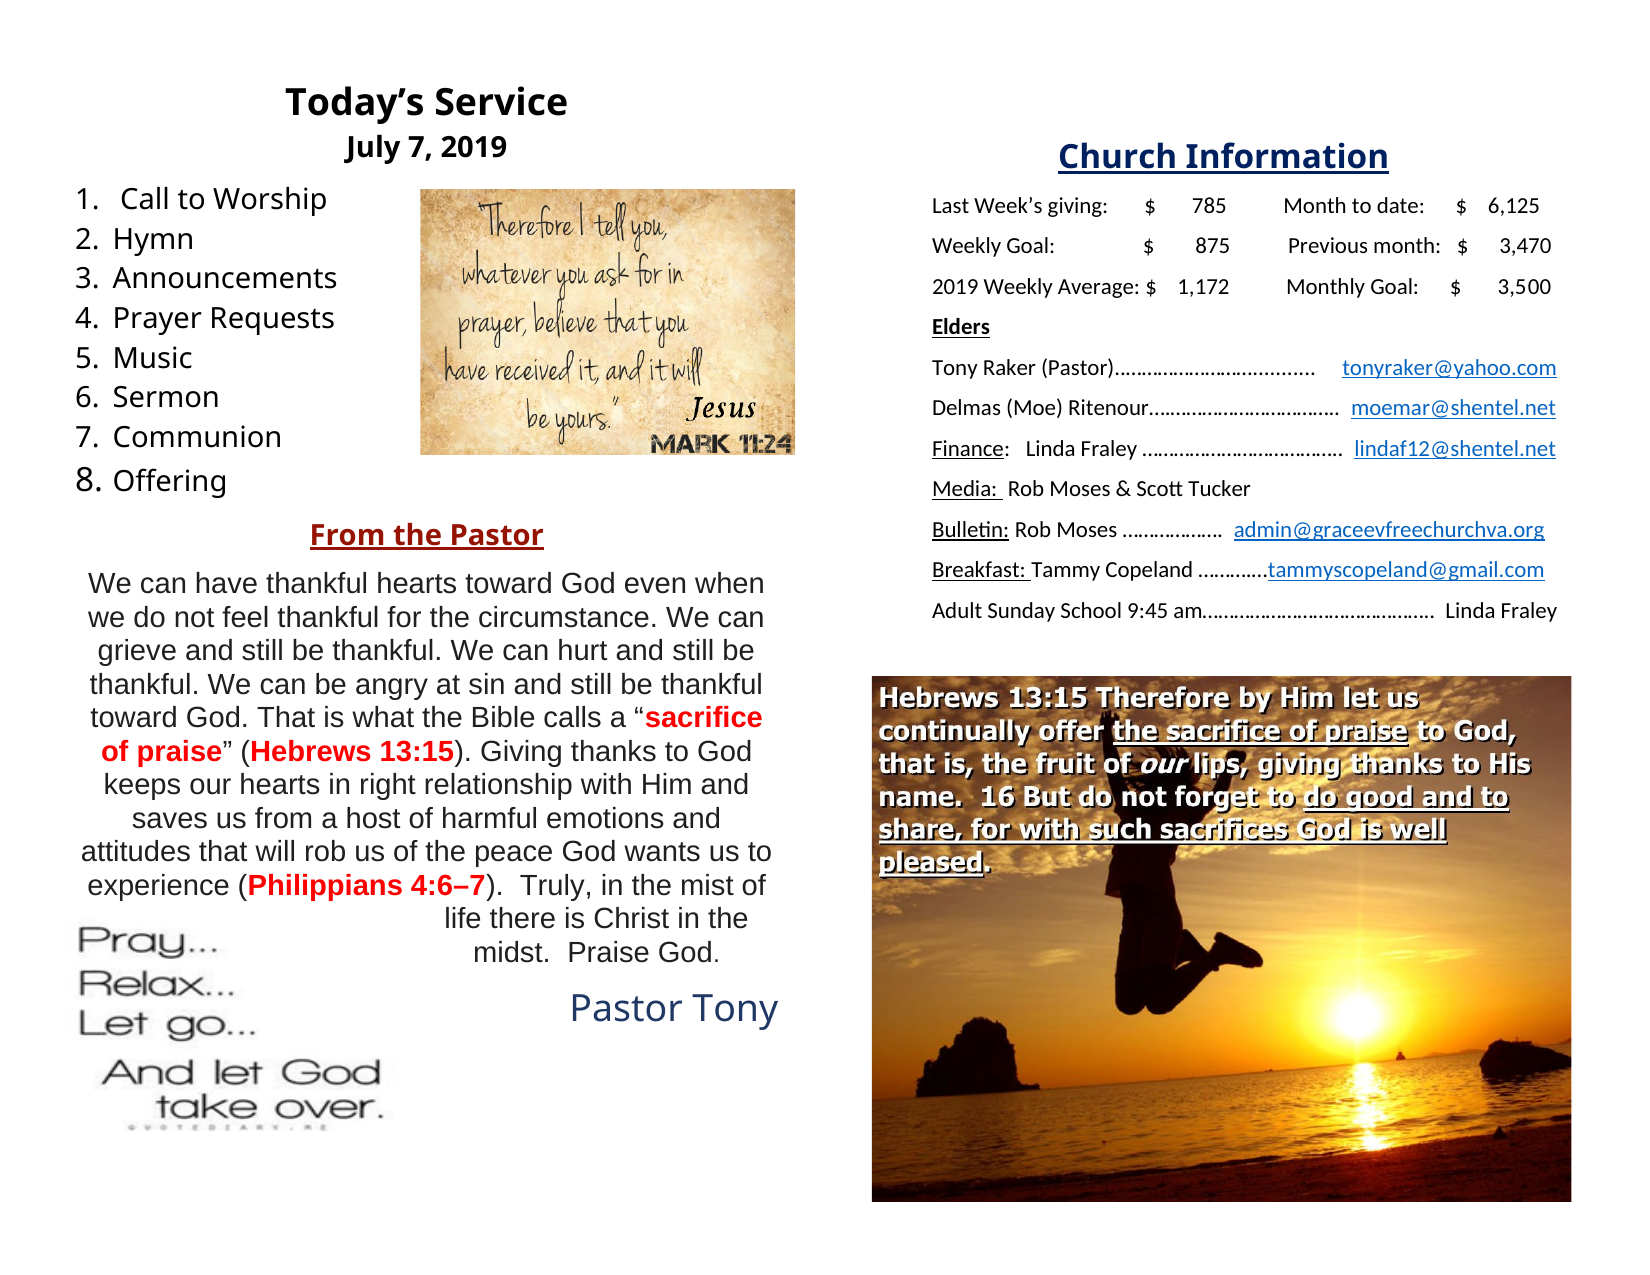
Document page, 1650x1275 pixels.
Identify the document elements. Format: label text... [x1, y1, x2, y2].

text July 7, 2019 [75, 126, 778, 166]
picture [420, 189, 795, 455]
list Call to Worship [75, 178, 778, 218]
text Pastor Tony [396, 981, 778, 1032]
text Tony Raker (Pastor)..……………………........... tonyraker@yahoo.com [932, 353, 1575, 381]
text Last Week’s giving: $ 785 Month to date: $ 6,125 [932, 191, 1575, 219]
list Offering [75, 456, 778, 501]
list Announcements [75, 258, 420, 297]
picture [871, 676, 1571, 1202]
text Delmas (Moe) Ritenour….………………………….. moemar@shentel.net [932, 393, 1575, 421]
text Church Information [872, 133, 1575, 178]
list Communion [75, 416, 778, 456]
text Breakfast: Tammy Copeland ……….…tammyscopeland@gmail.com [932, 556, 1575, 583]
list Music [75, 337, 420, 377]
text We can have thankful hearts toward God even when we do not feel thankful for the circumstance. We can grieve and still be thankful. We can hurt and still be thankful. We can be angry at sin and still be thankful toward God. That is what the Bible calls a “sacrifice of praise” (Hebrews 13:15). Giving thanks to God keeps our hearts in right relationship with Him and saves us from a host of harmful emotions and attitudes that will rob us of the peace God wants us to experience (Philippians 4:6–7). Truly, in the mist of life there is Christ in the midst. Praise God. [75, 566, 778, 969]
text Elders [932, 312, 1575, 340]
list Hymn [75, 218, 420, 258]
text Weekly Goal: $ 875 Previous month: $ 3,470 [872, 231, 1575, 259]
text Bulletin: Rob Moses ………………. admin@graceevfreechurchva.org [932, 515, 1575, 543]
list Sermon [75, 377, 420, 416]
text Today’s Service [75, 75, 778, 126]
text Adult Sunday School 9:45 am…………………………………….. Linda Fraley [932, 596, 1575, 624]
text 2019 Weekly Average: $ 1,172 Monthly Goal: $ 3,500 [872, 272, 1575, 300]
text From the Pastor [75, 514, 778, 554]
picture [52, 911, 396, 1155]
text Finance: Linda Fraley ……………………………….. lindaf12@shentel.net [932, 434, 1575, 462]
list Prayer Requests [75, 297, 420, 337]
subtitle Media: Rob Moses & Scott Tucker [932, 474, 1575, 502]
